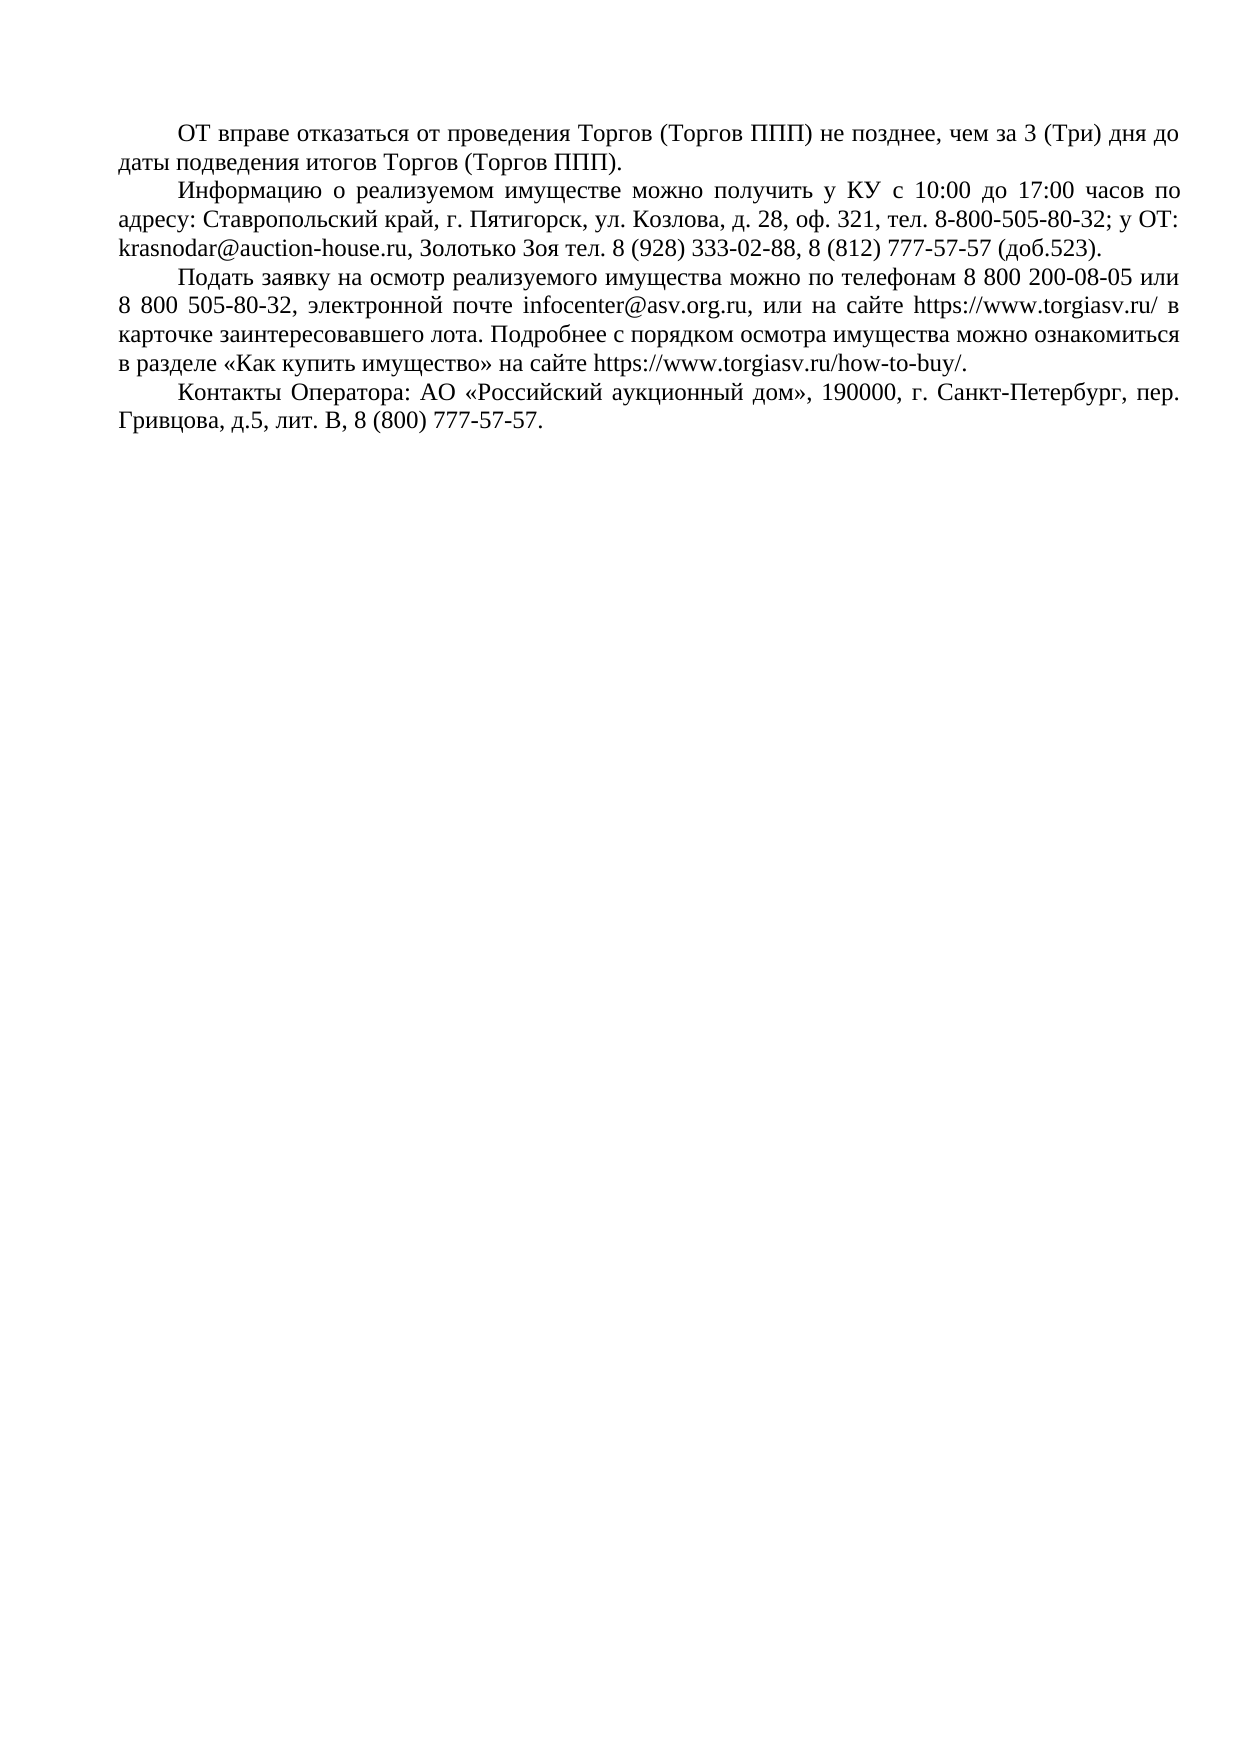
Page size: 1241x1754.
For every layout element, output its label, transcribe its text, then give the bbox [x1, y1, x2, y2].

text ОТ вправе отказаться от проведения Торгов (Торгов ППП) не позднее, чем за 3 (Три) дня до даты подведения итогов Торгов (Торгов ППП). [118, 118, 1181, 176]
text Контакты Оператора: АО «Российский аукционный дом», 190000, г. Санкт-Петербург, пер. Гривцова, д.5, лит. В, 8 (800) 777-57-57. [118, 377, 1181, 434]
text Информацию о реализуемом имуществе можно получить у КУ с 10:00 до 17:00 часов по адресу: Ставропольский край, г. Пятигорск, ул. Козлова, д. 28, оф. 321, тел. 8-800-505-80-32; у ОТ: krasnodar@auction-house.ru, Золотько Зоя тел. 8 (928) 333-02-88, 8 (812) 777-57-57 (доб.523). [118, 176, 1181, 262]
text Подать заявку на осмотр реализуемого имущества можно по телефонам 8 800 200-08-05 или 8 800 505-80-32, электронной почте infocenter@asv.org.ru, или на сайте https://www.torgiasv.ru/ в карточке заинтересовавшего лота. Подробнее с порядком осмотра имущества можно ознакомиться в разделе «Как купить имущество» на сайте https://www.torgiasv.ru/how-to-buy/. [118, 262, 1181, 377]
